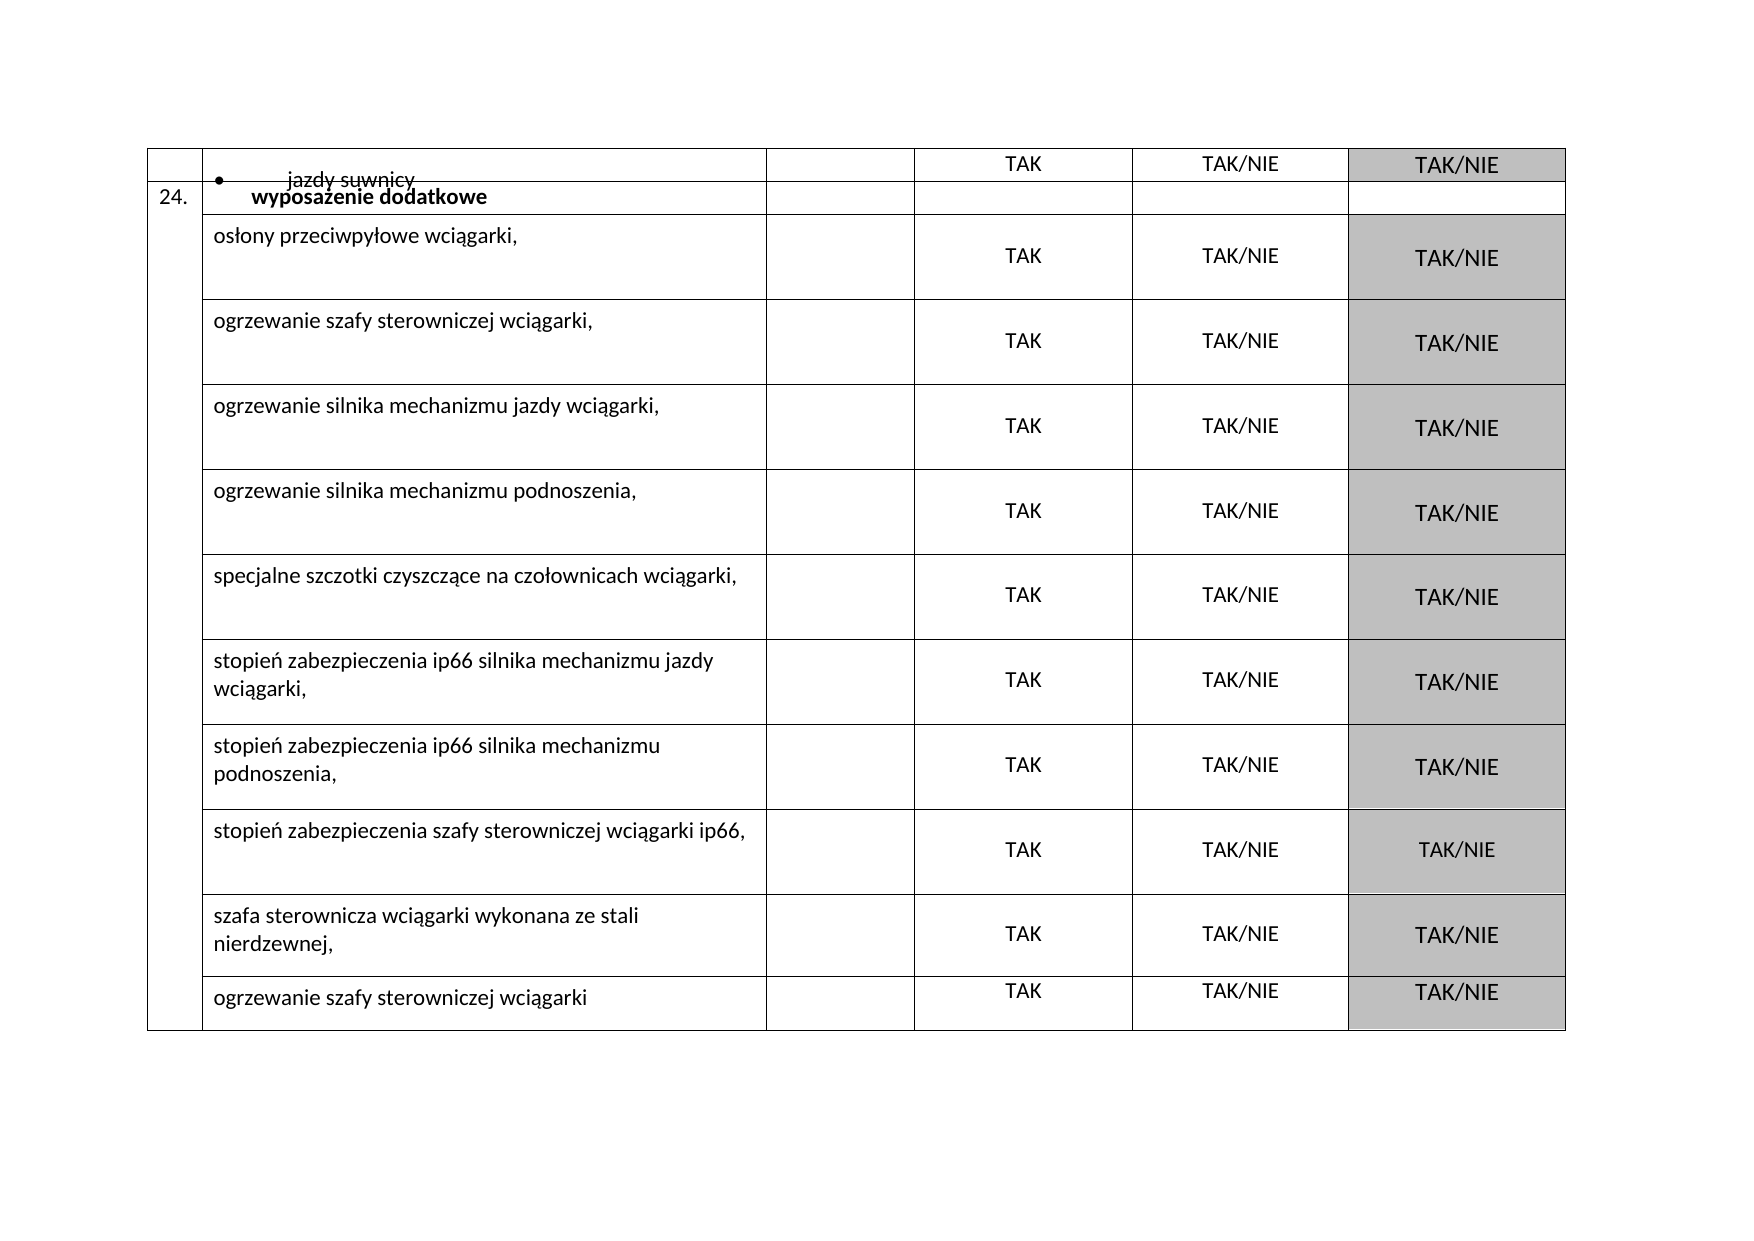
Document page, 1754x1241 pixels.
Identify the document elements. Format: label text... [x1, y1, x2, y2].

table_cell [148, 182, 202, 1029]
table_cell [767, 725, 914, 808]
table_cell TAK [915, 810, 1132, 893]
table_cell [767, 300, 914, 384]
table_cell stopień zabezpieczenia szafy sterowniczej wciągarki ip66, [203, 810, 766, 893]
table_cell TAK/NIE [1349, 555, 1565, 639]
table_cell TAK [915, 215, 1132, 299]
table_cell TAK/NIE [1133, 385, 1348, 469]
table_cell TAK/NIE [1349, 215, 1565, 299]
table_cell TAK [915, 977, 1132, 1029]
table_cell wyposażenie dodatkowe [203, 182, 766, 214]
table_cell TAK [915, 895, 1132, 976]
table_cell TAK [915, 725, 1132, 808]
table_cell TAK/NIE [1133, 640, 1348, 724]
table_cell TAK/NIE [1349, 149, 1565, 181]
table_cell TAK/NIE [1133, 555, 1348, 639]
table_cell TAK [915, 149, 1132, 181]
table_cell TAK/NIE [1349, 640, 1565, 724]
table_cell [1133, 182, 1348, 214]
table_cell [1349, 182, 1565, 214]
table_cell TAK/NIE [1349, 977, 1565, 1029]
table_cell stopień zabezpieczenia ip66 silnika mechanizmu podnoszenia, [203, 725, 766, 808]
table_cell stopień zabezpieczenia ip66 silnika mechanizmu jazdy wciągarki, [203, 640, 766, 724]
table_cell [767, 385, 914, 469]
table_cell TAK/NIE [1349, 470, 1565, 554]
table_cell TAK [915, 640, 1132, 724]
table_cell ogrzewanie silnika mechanizmu podnoszenia, [203, 470, 766, 554]
table_cell TAK [915, 385, 1132, 469]
table_cell TAK/NIE [1133, 300, 1348, 384]
table_cell TAK [915, 470, 1132, 554]
table_cell TAK/NIE [1133, 149, 1348, 181]
table_cell TAK/NIE [1349, 810, 1565, 893]
table_cell TAK/NIE [1133, 810, 1348, 893]
table_cell TAK/NIE [1349, 385, 1565, 469]
table_cell [767, 640, 914, 724]
table_cell specjalne szczotki czyszczące na czołownicach wciągarki, [203, 555, 766, 639]
table_cell TAK/NIE [1133, 470, 1348, 554]
table_cell szafa sterownicza wciągarki wykonana ze stali nierdzewnej, [203, 895, 766, 976]
table_cell TAK/NIE [1133, 977, 1348, 1029]
table_cell [767, 182, 914, 214]
table_cell TAK/NIE [1133, 215, 1348, 299]
table_cell TAK [915, 300, 1132, 384]
table_cell [767, 470, 914, 554]
table_cell [767, 895, 914, 976]
table_cell ogrzewanie silnika mechanizmu jazdy wciągarki, [203, 385, 766, 469]
table_cell [767, 555, 914, 639]
table_cell [915, 182, 1132, 214]
table_cell TAK/NIE [1349, 895, 1565, 976]
table_cell [767, 215, 914, 299]
table_cell TAK/NIE [1133, 725, 1348, 808]
table_cell osłony przeciwpyłowe wciągarki, [203, 215, 766, 299]
table_cell ogrzewanie szafy sterowniczej wciągarki, [203, 300, 766, 384]
table_cell TAK/NIE [1349, 300, 1565, 384]
table_cell TAK [915, 555, 1132, 639]
table_cell TAK/NIE [1349, 725, 1565, 808]
table_cell TAK/NIE [1133, 895, 1348, 976]
table_cell ogrzewanie szafy sterowniczej wciągarki [203, 977, 766, 1029]
table_cell [767, 977, 914, 1029]
table_cell [767, 810, 914, 893]
